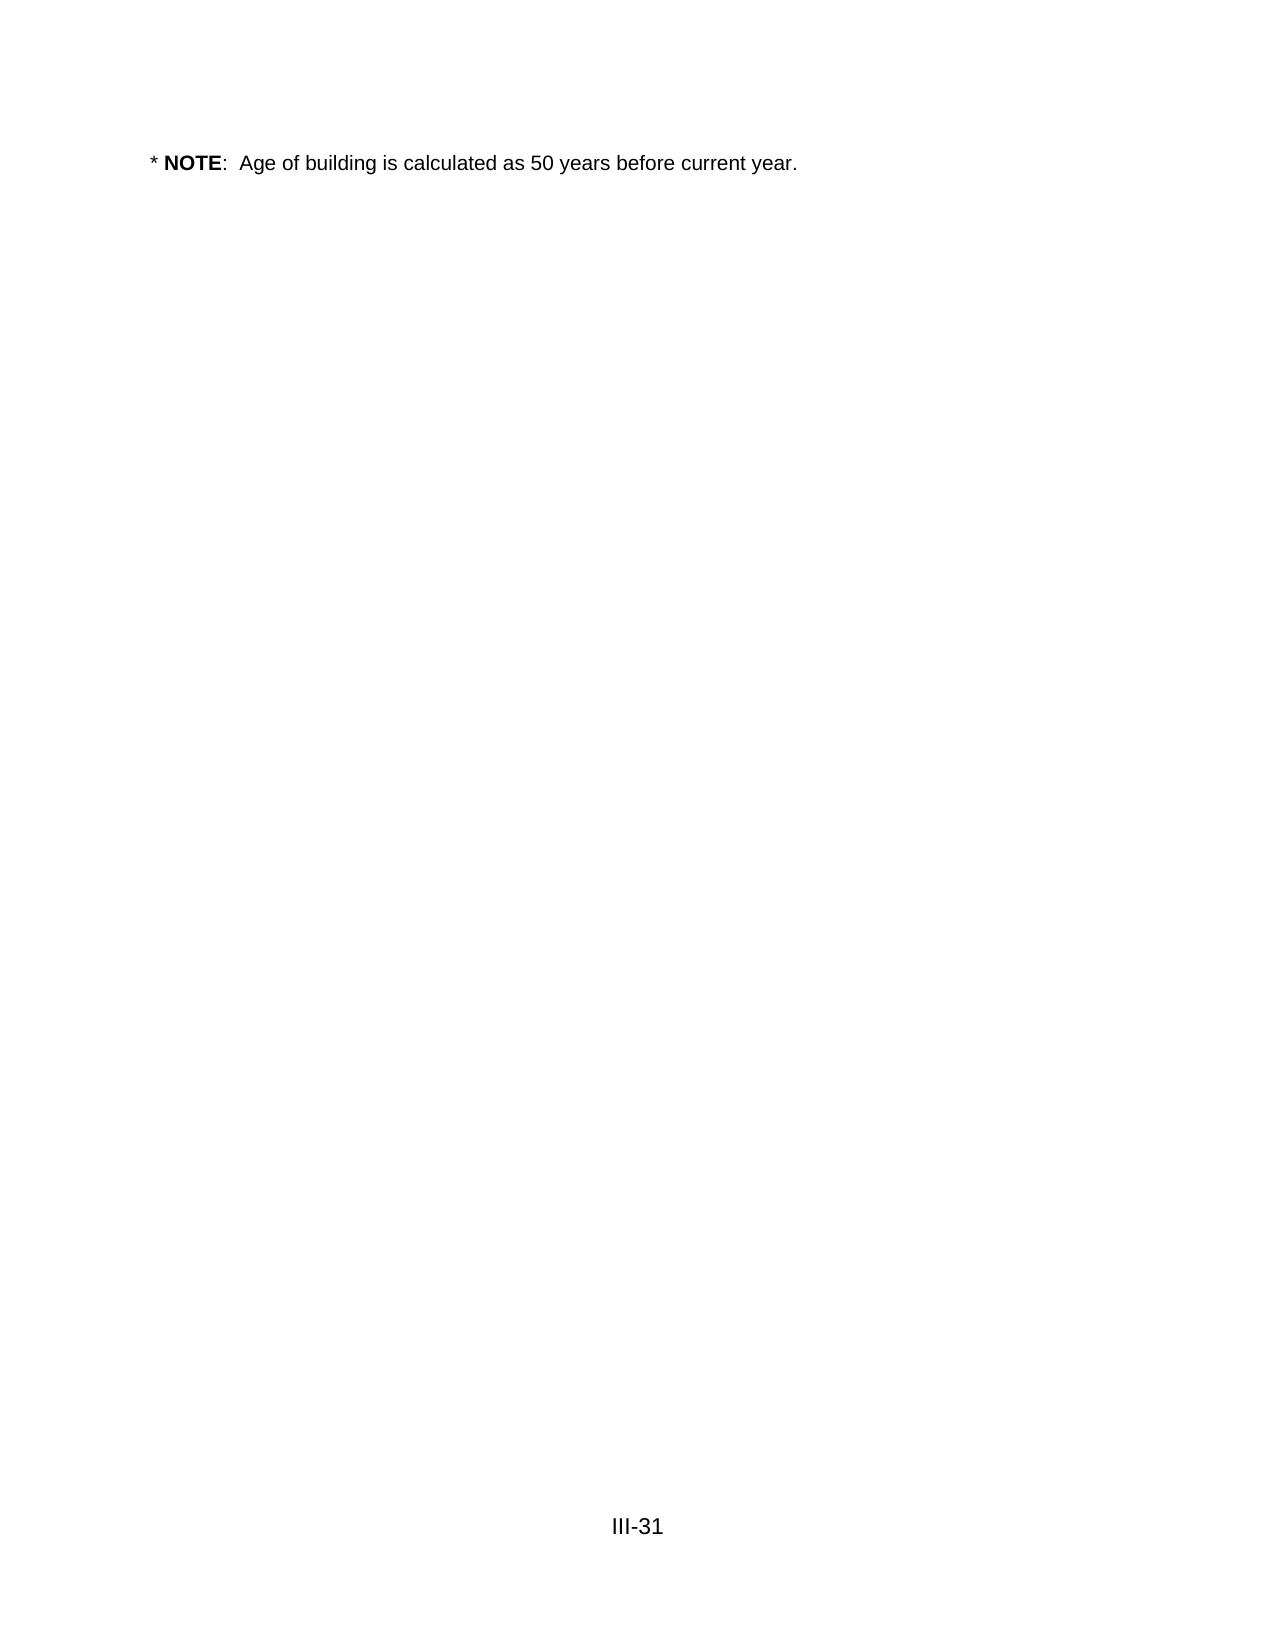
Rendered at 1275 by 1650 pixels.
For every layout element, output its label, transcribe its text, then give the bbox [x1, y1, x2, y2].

text * NOTE: Age of building is calculated as 50 years before current year. [150, 150, 1125, 175]
